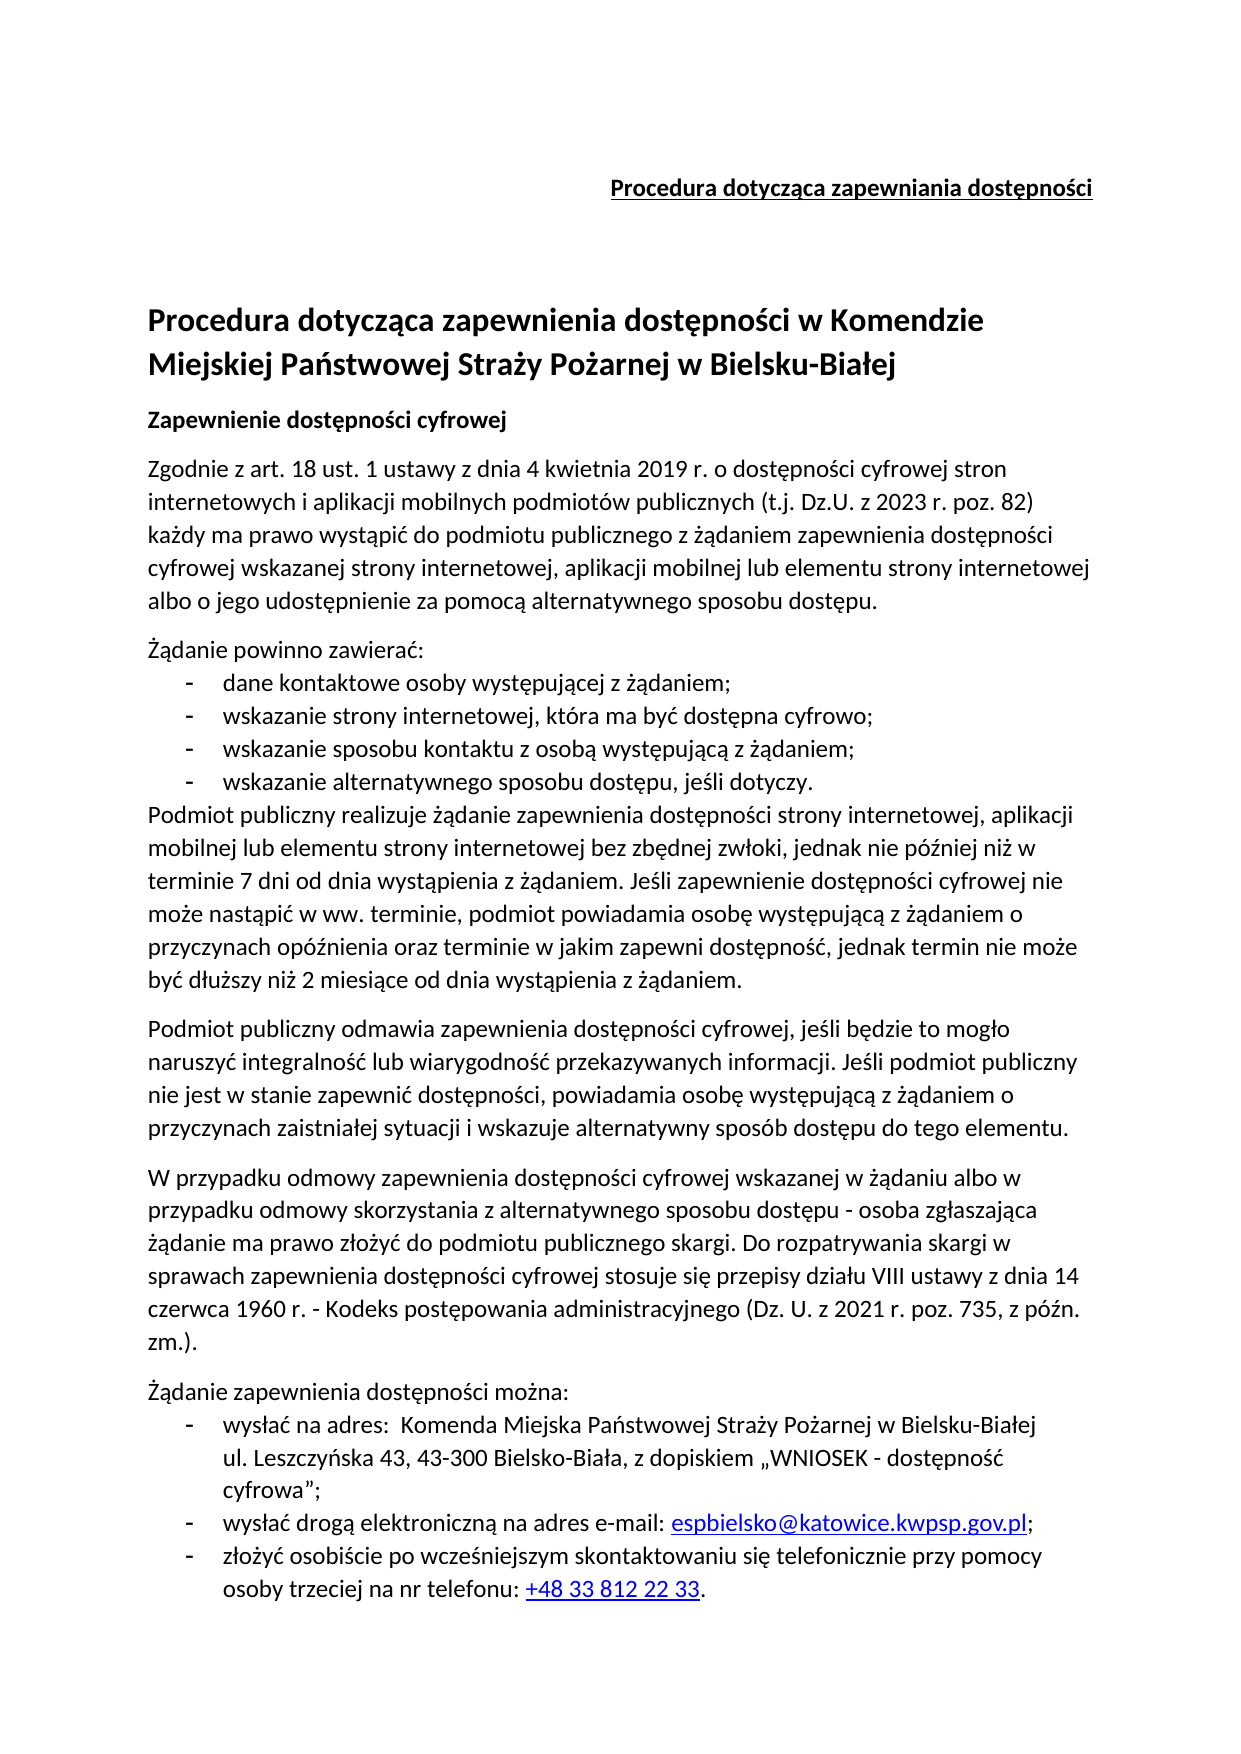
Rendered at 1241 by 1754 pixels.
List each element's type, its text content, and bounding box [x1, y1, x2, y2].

text Podmiot publiczny realizuje żądanie zapewnienia dostępności strony internetowej, aplikacji mobilnej lub elementu strony internetowej bez zbędnej zwłoki, jednak nie później niż w terminie 7 dni od dnia wystąpienia z żądaniem. Jeśli zapewnienie dostępności cyfrowej nie może nastąpić w ww. terminie, podmiot powiadamia osobę występującą z żądaniem o przyczynach opóźnienia oraz terminie w jakim zapewni dostępność, jednak termin nie może być dłuższy niż 2 miesiące od dnia wystąpienia z żądaniem. [148, 799, 1093, 994]
text Żądanie zapewnienia dostępności można: [148, 1376, 1093, 1406]
list złożyć osobiście po wcześniejszym skontaktowaniu się telefonicznie przy pomocy osoby trzeciej na nr telefonu: +48 33 812 22 33. [185, 1541, 1093, 1604]
list wskazanie strony internetowej, która ma być dostępna cyfrowo; [185, 701, 1093, 731]
text Zapewnienie dostępności cyfrowej [148, 404, 1093, 434]
text W przypadku odmowy zapewnienia dostępności cyfrowej wskazanej w żądaniu albo w przypadku odmowy skorzystania z alternatywnego sposobu dostępu - osoba zgłaszająca żądanie ma prawo złożyć do podmiotu publicznego skargi. Do rozpatrywania skargi w sprawach zapewnienia dostępności cyfrowej stosuje się przepisy działu VIII ustawy z dnia 14 czerwca 1960 r. - Kodeks postępowania administracyjnego (Dz. U. z 2021 r. poz. 735, z późn. zm.). [148, 1162, 1093, 1357]
text Procedura dotycząca zapewnienia dostępności w Komendzie Miejskiej Państwowej Straży Pożarnej w Bielsku-Białej [148, 299, 1093, 384]
text Procedura dotycząca zapewniania dostępności [148, 173, 1093, 203]
list wskazanie sposobu kontaktu z osobą występującą z żądaniem; [185, 733, 1093, 764]
list wysłać drogą elektroniczną na adres e-mail: espbielsko@katowice.kwpsp.gov.pl; [185, 1508, 1093, 1538]
text Podmiot publiczny odmawia zapewnienia dostępności cyfrowej, jeśli będzie to mogło naruszyć integralność lub wiarygodność przekazywanych informacji. Jeśli podmiot publiczny nie jest w stanie zapewnić dostępności, powiadamia osobę występującą z żądaniem o przyczynach zaistniałej sytuacji i wskazuje alternatywny sposób dostępu do tego elementu. [148, 1013, 1093, 1143]
list wskazanie alternatywnego sposobu dostępu, jeśli dotyczy. [185, 766, 1093, 797]
list wysłać na adres: Komenda Miejska Państwowej Straży Pożarnej w Bielsku-Białej ul. Leszczyńska 43, 43-300 Bielsko-Biała, z dopiskiem „WNIOSEK - dostępność cyfrowa”; [185, 1409, 1093, 1505]
list dane kontaktowe osoby występującej z żądaniem; [185, 668, 1093, 698]
text Żądanie powinno zawierać: [148, 635, 1093, 665]
text Zgodnie z art. 18 ust. 1 ustawy z dnia 4 kwietnia 2019 r. o dostępności cyfrowej stron internetowych i aplikacji mobilnych podmiotów publicznych (t.j. Dz.U. z 2023 r. poz. 82) każdy ma prawo wystąpić do podmiotu publicznego z żądaniem zapewnienia dostępności cyfrowej wskazanej strony internetowej, aplikacji mobilnej lub elementu strony internetowej albo o jego udostępnienie za pomocą alternatywnego sposobu dostępu. [148, 453, 1093, 616]
